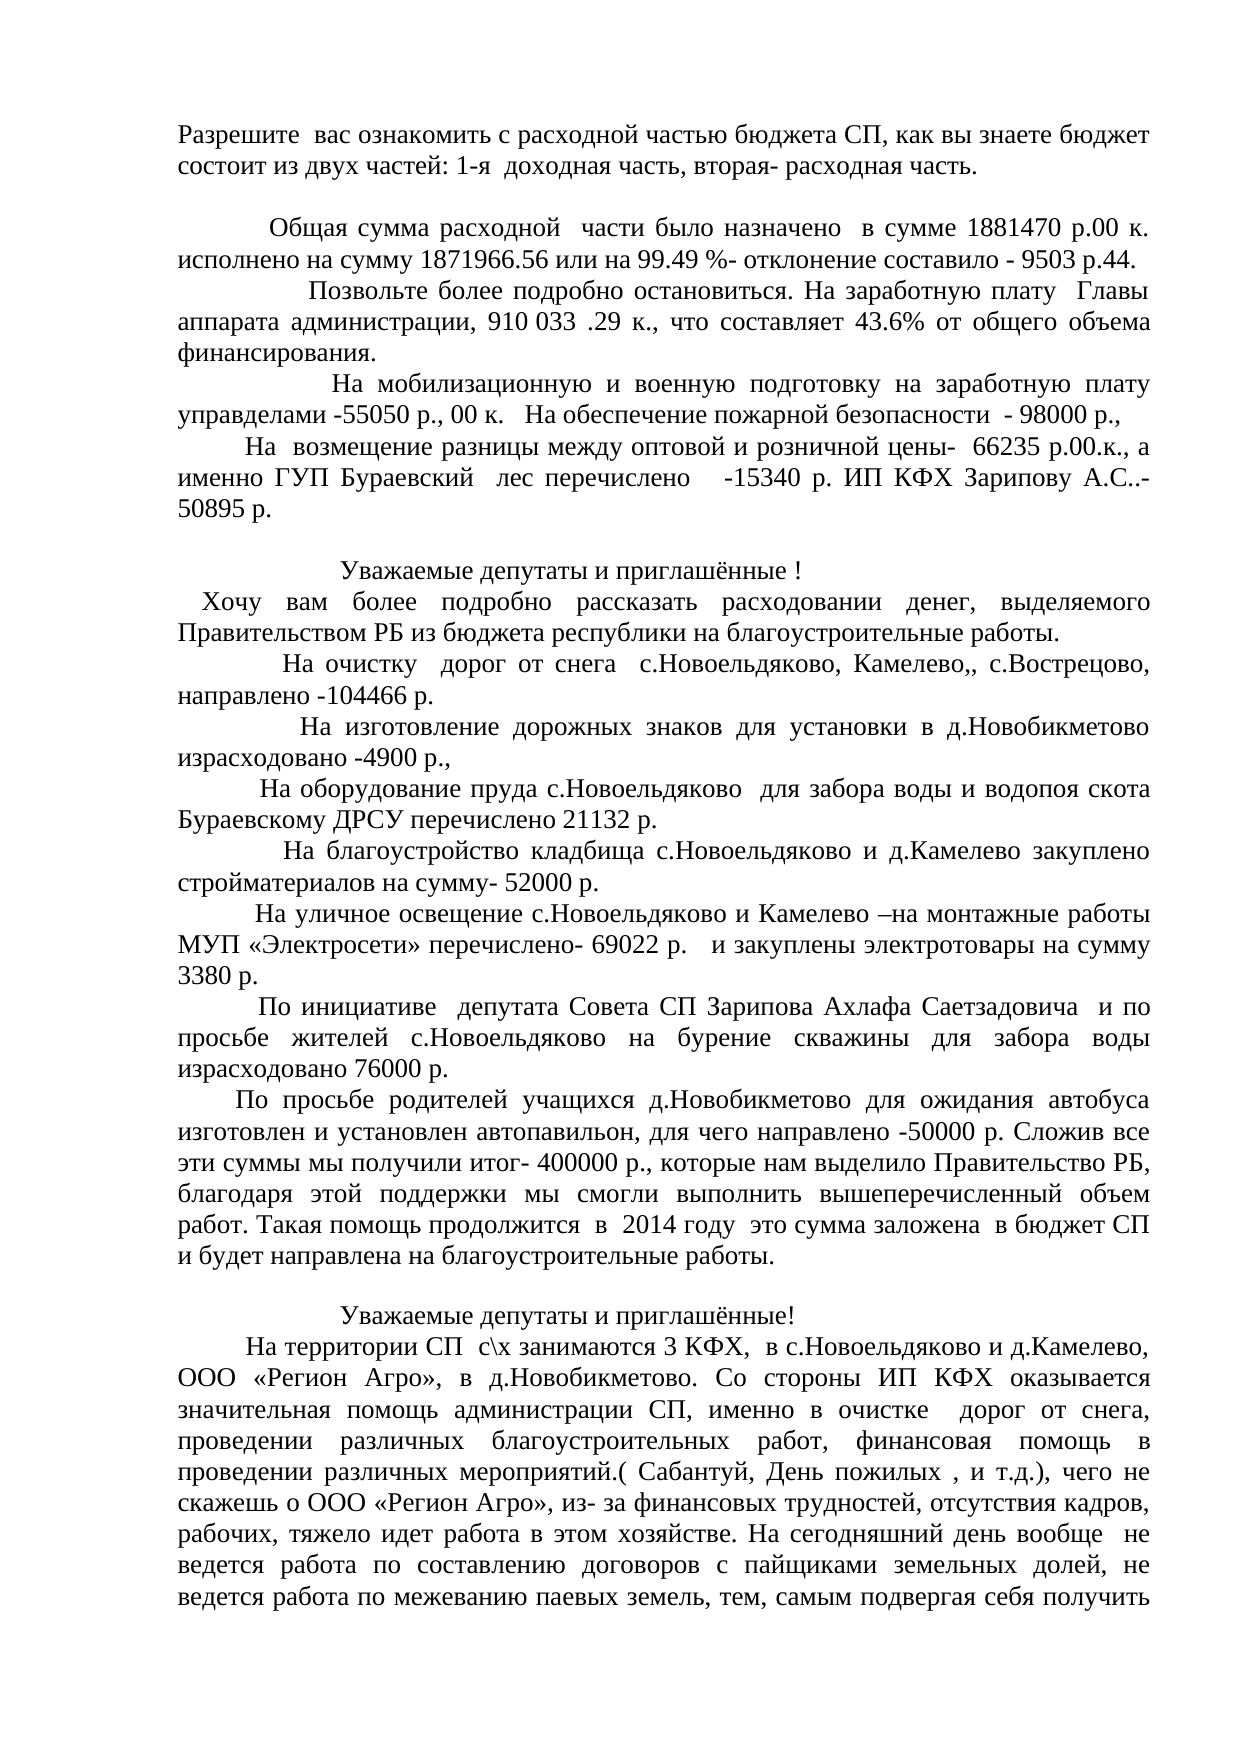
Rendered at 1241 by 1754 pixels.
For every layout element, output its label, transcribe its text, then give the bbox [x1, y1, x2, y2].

text Общая сумма расходной части было назначено в сумме 1881470 р.00 к. исполнено на сумму 1871966.56 или на 99.49 %- отклонение составило - 9503 р.44. [177, 212, 1152, 274]
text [177, 1330, 1152, 1611]
text По инициативе депутата Совета СП Зарипова Ахлафа Саетзадовича и по просьбе жителей с.Новоельдяково на бурение скважины для забора воды израсходовано 76000 р. [177, 990, 1152, 1084]
text Уважаемые депутаты и приглашённые! [177, 1299, 1152, 1330]
text Уважаемые депутаты и приглашённые ! [177, 554, 1152, 585]
text На изготовление дорожных знаков для установки в д.Новобикметово израсходовано -4900 р., [177, 710, 1152, 772]
text На мобилизационную и военную подготовку на заработную плату управделами -55050 р., 00 к. На обеспечение пожарной безопасности - 98000 р., [177, 367, 1152, 429]
text На очистку дорог от снега с.Новоельдяково, Камелево,, с.Вострецово, направлено -104466 р. [177, 648, 1152, 710]
text По просьбе родителей учащихся д.Новобикметово для ожидания автобуса изготовлен и установлен автопавильон, для чего направлено -50000 р. Сложив все эти суммы мы получили итог- 400000 р., которые нам выделило Правительство РБ, благодаря этой поддержки мы смогли выполнить вышеперечисленный объем работ. Такая помощь продолжится в 2014 году это сумма заложена в бюджет СП и будет направлена на благоустроительные работы. [177, 1084, 1152, 1271]
text На благоустройство кладбища с.Новоельдяково и д.Камелево закуплено стройматериалов на сумму- 52000 р. [177, 834, 1152, 897]
text Разрешите вас ознакомить с расходной частью бюджета СП, как вы знаете бюджет состоит из двух частей: 1-я доходная часть, вторая- расходная часть. [177, 118, 1152, 180]
text На оборудование пруда с.Новоельдяково для забора воды и водопоя скота Бураевскому ДРСУ перечислено 21132 р. [177, 772, 1152, 834]
text На уличное освещение с.Новоельдяково и Камелево –на монтажные работы МУП «Электросети» перечислено- 69022 р. и закуплены электротовары на сумму 3380 р. [177, 897, 1152, 990]
text Хочу вам более подробно рассказать расходовании денег, выделяемого Правительством РБ из бюджета республики на благоустроительные работы. [177, 585, 1152, 648]
text Позвольте более подробно остановиться. На заработную плату Главы аппарата администрации, 910 033 .29 к., что составляет 43.6% от общего объема финансирования. [177, 274, 1152, 367]
text На возмещение разницы между оптовой и розничной цены- 66235 р.00.к., а именно ГУП Бураевский лес перечислено -15340 р. ИП КФХ Зарипову А.С..-50895 р. [177, 429, 1152, 523]
